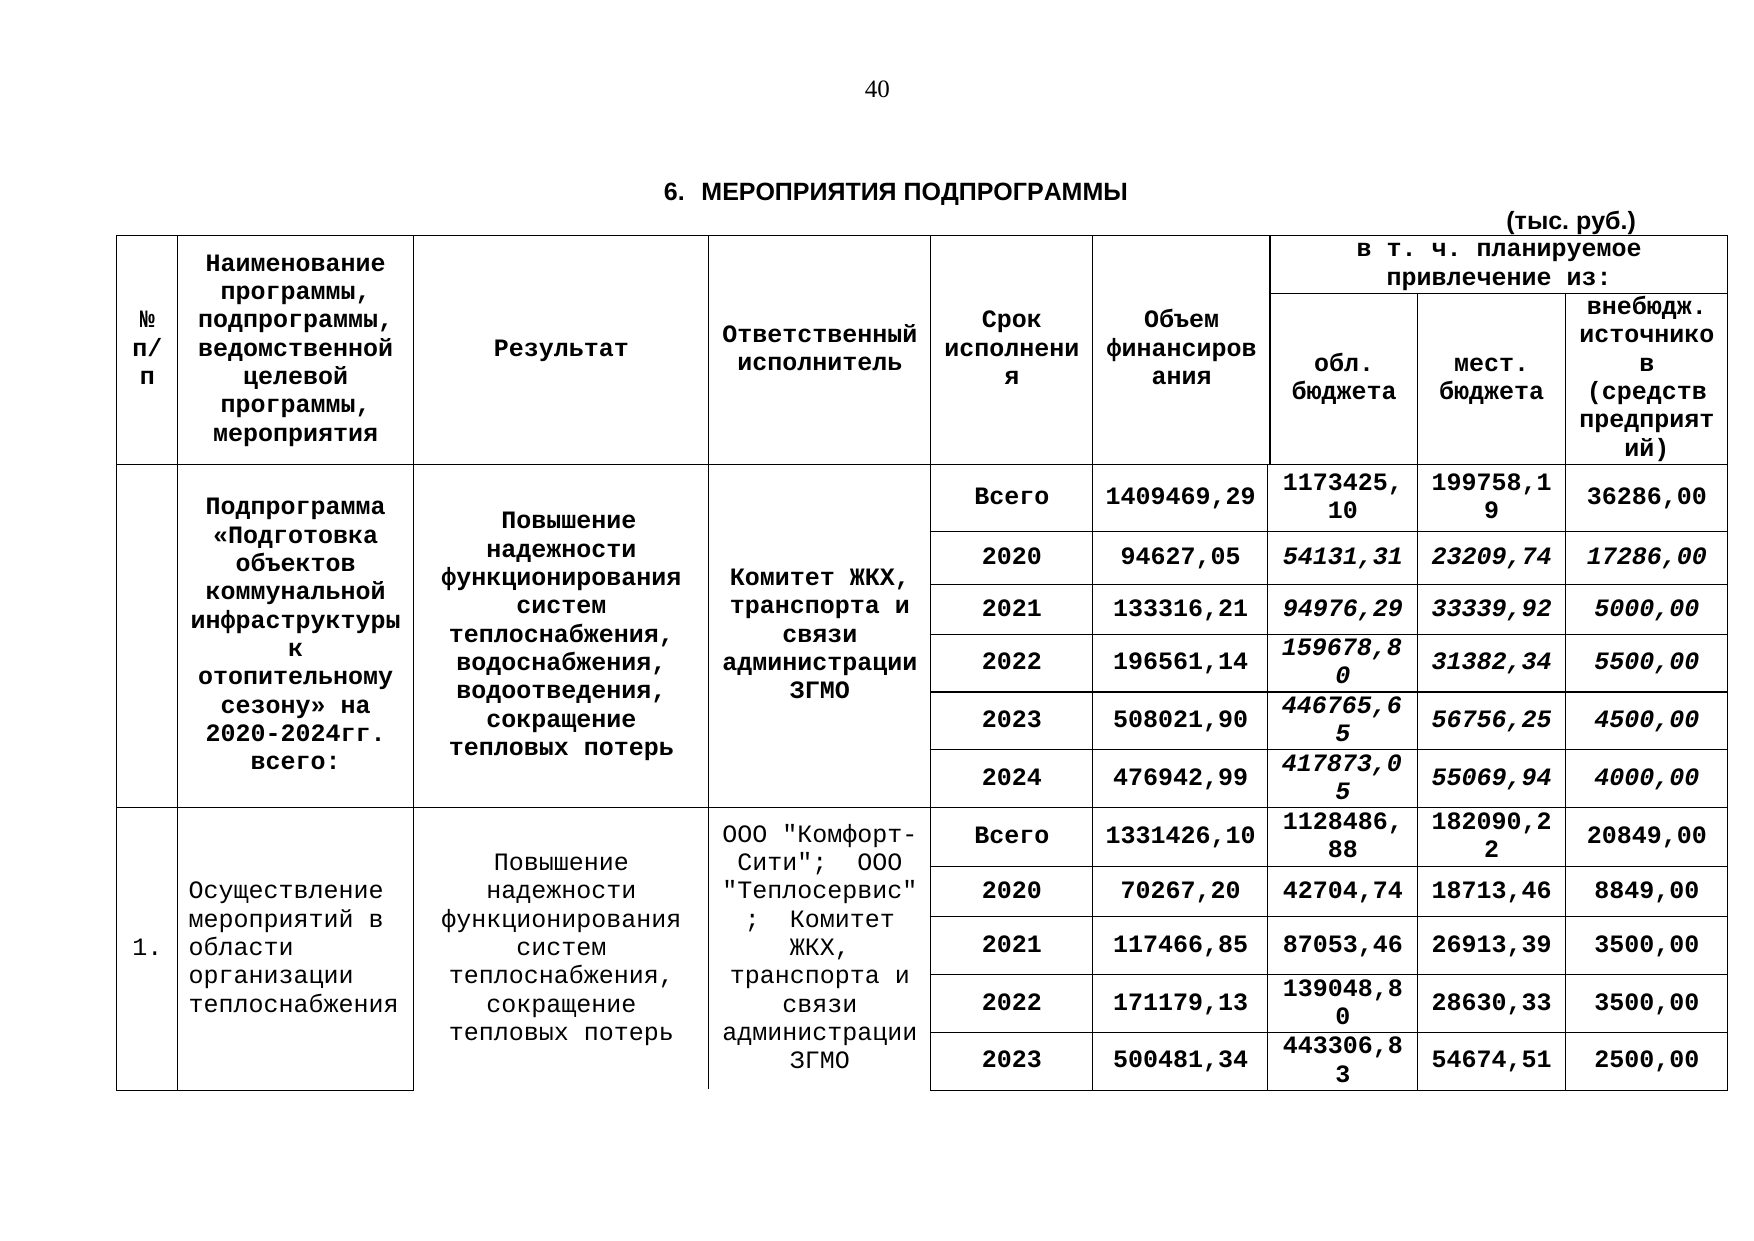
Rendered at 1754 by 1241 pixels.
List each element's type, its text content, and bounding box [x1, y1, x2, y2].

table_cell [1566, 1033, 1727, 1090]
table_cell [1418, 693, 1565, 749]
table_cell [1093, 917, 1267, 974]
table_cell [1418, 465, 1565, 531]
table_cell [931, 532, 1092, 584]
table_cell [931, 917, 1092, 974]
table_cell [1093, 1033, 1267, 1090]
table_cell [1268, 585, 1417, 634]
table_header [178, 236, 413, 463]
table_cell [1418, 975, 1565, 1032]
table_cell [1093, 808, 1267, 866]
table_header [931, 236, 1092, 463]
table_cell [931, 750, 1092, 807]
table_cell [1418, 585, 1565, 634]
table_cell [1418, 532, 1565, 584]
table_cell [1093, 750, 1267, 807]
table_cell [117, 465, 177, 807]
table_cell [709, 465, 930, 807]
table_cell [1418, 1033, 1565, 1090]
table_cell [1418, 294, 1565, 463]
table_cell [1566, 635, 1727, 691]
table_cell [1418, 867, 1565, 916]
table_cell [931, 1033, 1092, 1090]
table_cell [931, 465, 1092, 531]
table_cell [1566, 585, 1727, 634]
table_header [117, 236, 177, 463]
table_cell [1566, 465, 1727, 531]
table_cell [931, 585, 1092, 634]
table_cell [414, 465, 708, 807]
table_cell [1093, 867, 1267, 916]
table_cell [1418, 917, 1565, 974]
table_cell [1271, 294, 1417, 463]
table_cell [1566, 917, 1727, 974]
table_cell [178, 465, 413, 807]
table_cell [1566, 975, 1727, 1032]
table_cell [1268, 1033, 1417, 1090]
text (тыс. руб.) [156, 206, 1636, 235]
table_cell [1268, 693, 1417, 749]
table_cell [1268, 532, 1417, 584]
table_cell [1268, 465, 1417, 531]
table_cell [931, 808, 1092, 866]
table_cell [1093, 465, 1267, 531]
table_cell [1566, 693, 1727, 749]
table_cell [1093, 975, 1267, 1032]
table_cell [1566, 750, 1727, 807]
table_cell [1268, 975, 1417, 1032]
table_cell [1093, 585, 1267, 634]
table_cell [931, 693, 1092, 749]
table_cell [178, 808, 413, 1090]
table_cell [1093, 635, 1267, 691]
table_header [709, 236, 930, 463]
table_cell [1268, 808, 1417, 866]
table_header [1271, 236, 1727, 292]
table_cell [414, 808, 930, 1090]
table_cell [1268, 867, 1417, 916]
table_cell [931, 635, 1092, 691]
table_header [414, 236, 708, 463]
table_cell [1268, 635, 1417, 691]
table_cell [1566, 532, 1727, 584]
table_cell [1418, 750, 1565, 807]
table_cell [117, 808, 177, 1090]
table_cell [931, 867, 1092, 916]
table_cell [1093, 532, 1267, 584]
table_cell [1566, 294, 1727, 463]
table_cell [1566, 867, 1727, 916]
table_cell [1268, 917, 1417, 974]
list МЕРОПРИЯТИЯ ПОДПРОГРАММЫ [156, 177, 1636, 206]
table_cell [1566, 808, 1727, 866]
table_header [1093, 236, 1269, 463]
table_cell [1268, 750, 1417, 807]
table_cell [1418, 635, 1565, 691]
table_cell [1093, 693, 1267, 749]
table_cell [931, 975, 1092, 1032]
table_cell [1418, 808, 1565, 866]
